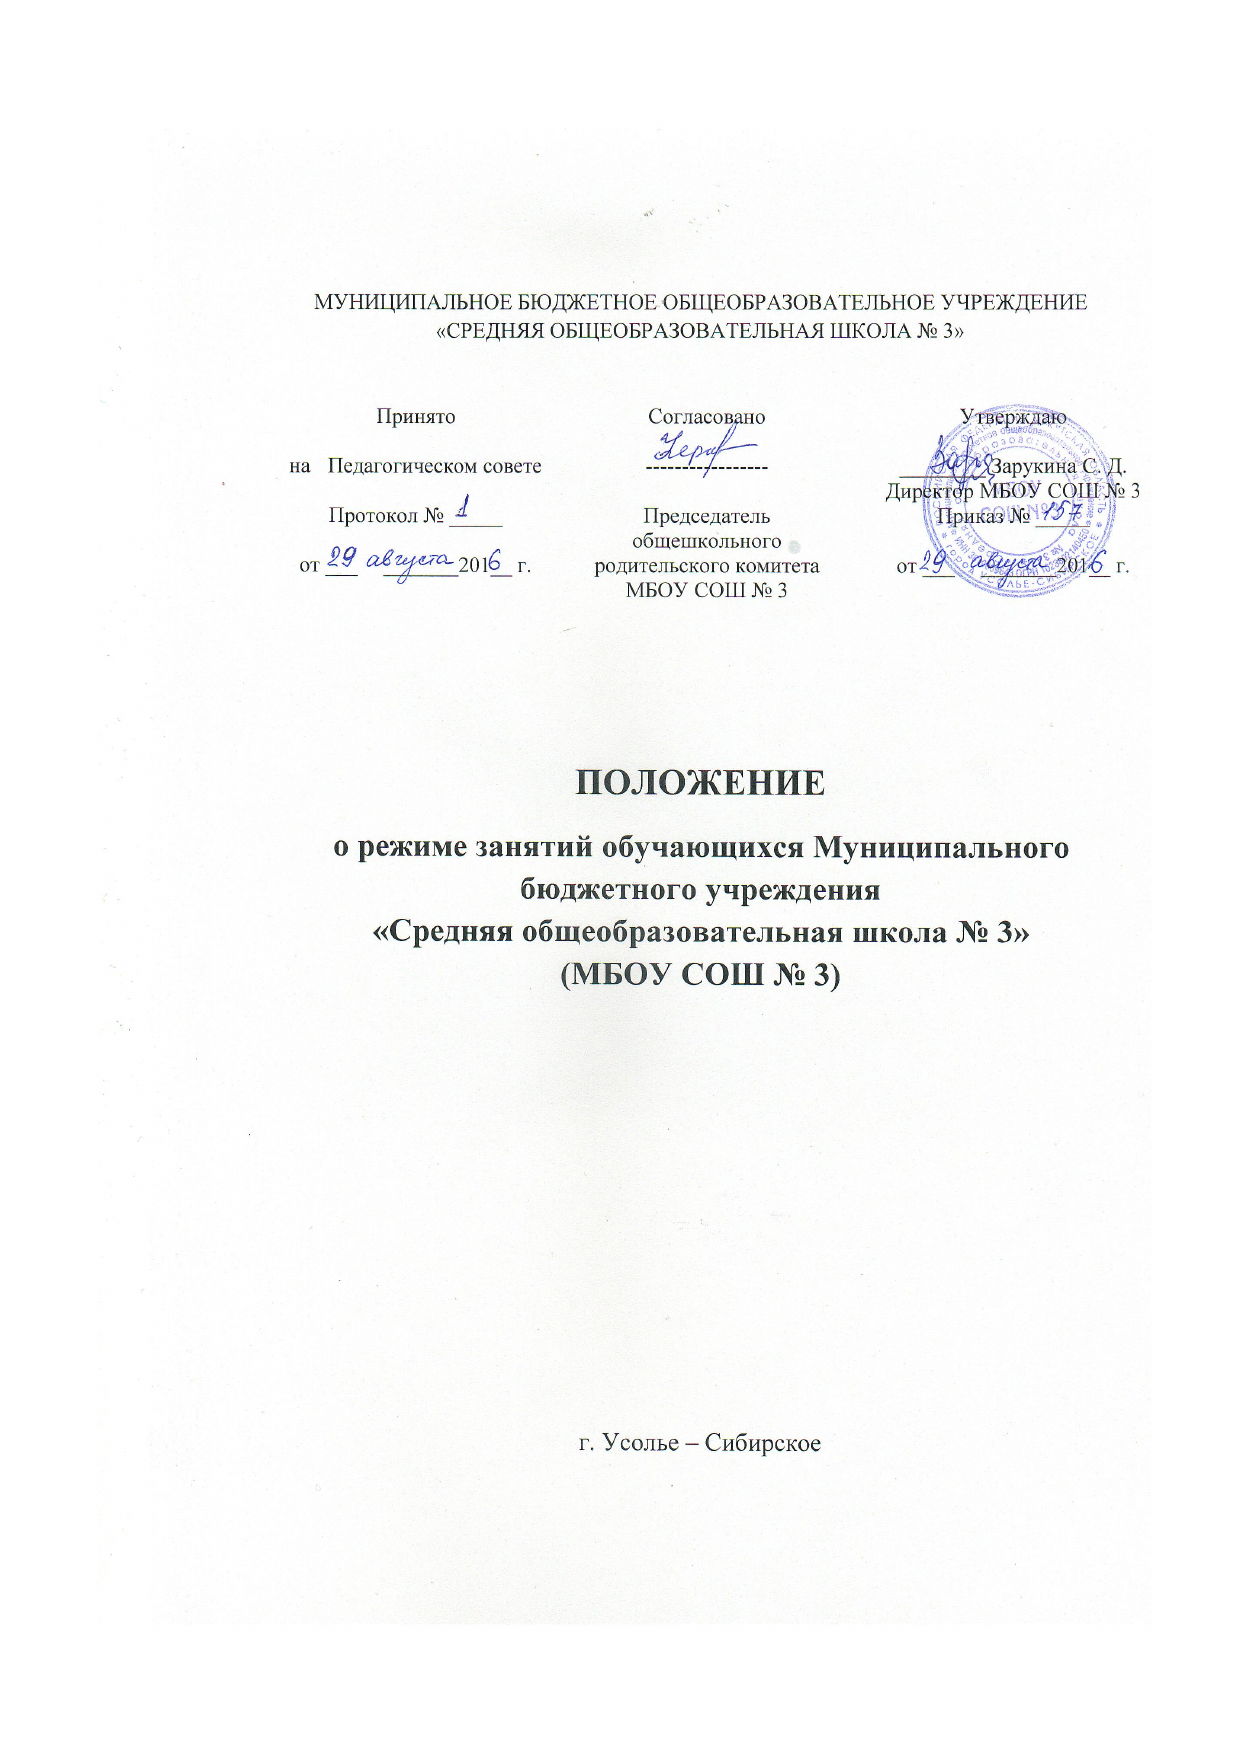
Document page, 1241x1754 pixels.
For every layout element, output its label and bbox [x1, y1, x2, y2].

picture [88, 118, 1161, 1634]
